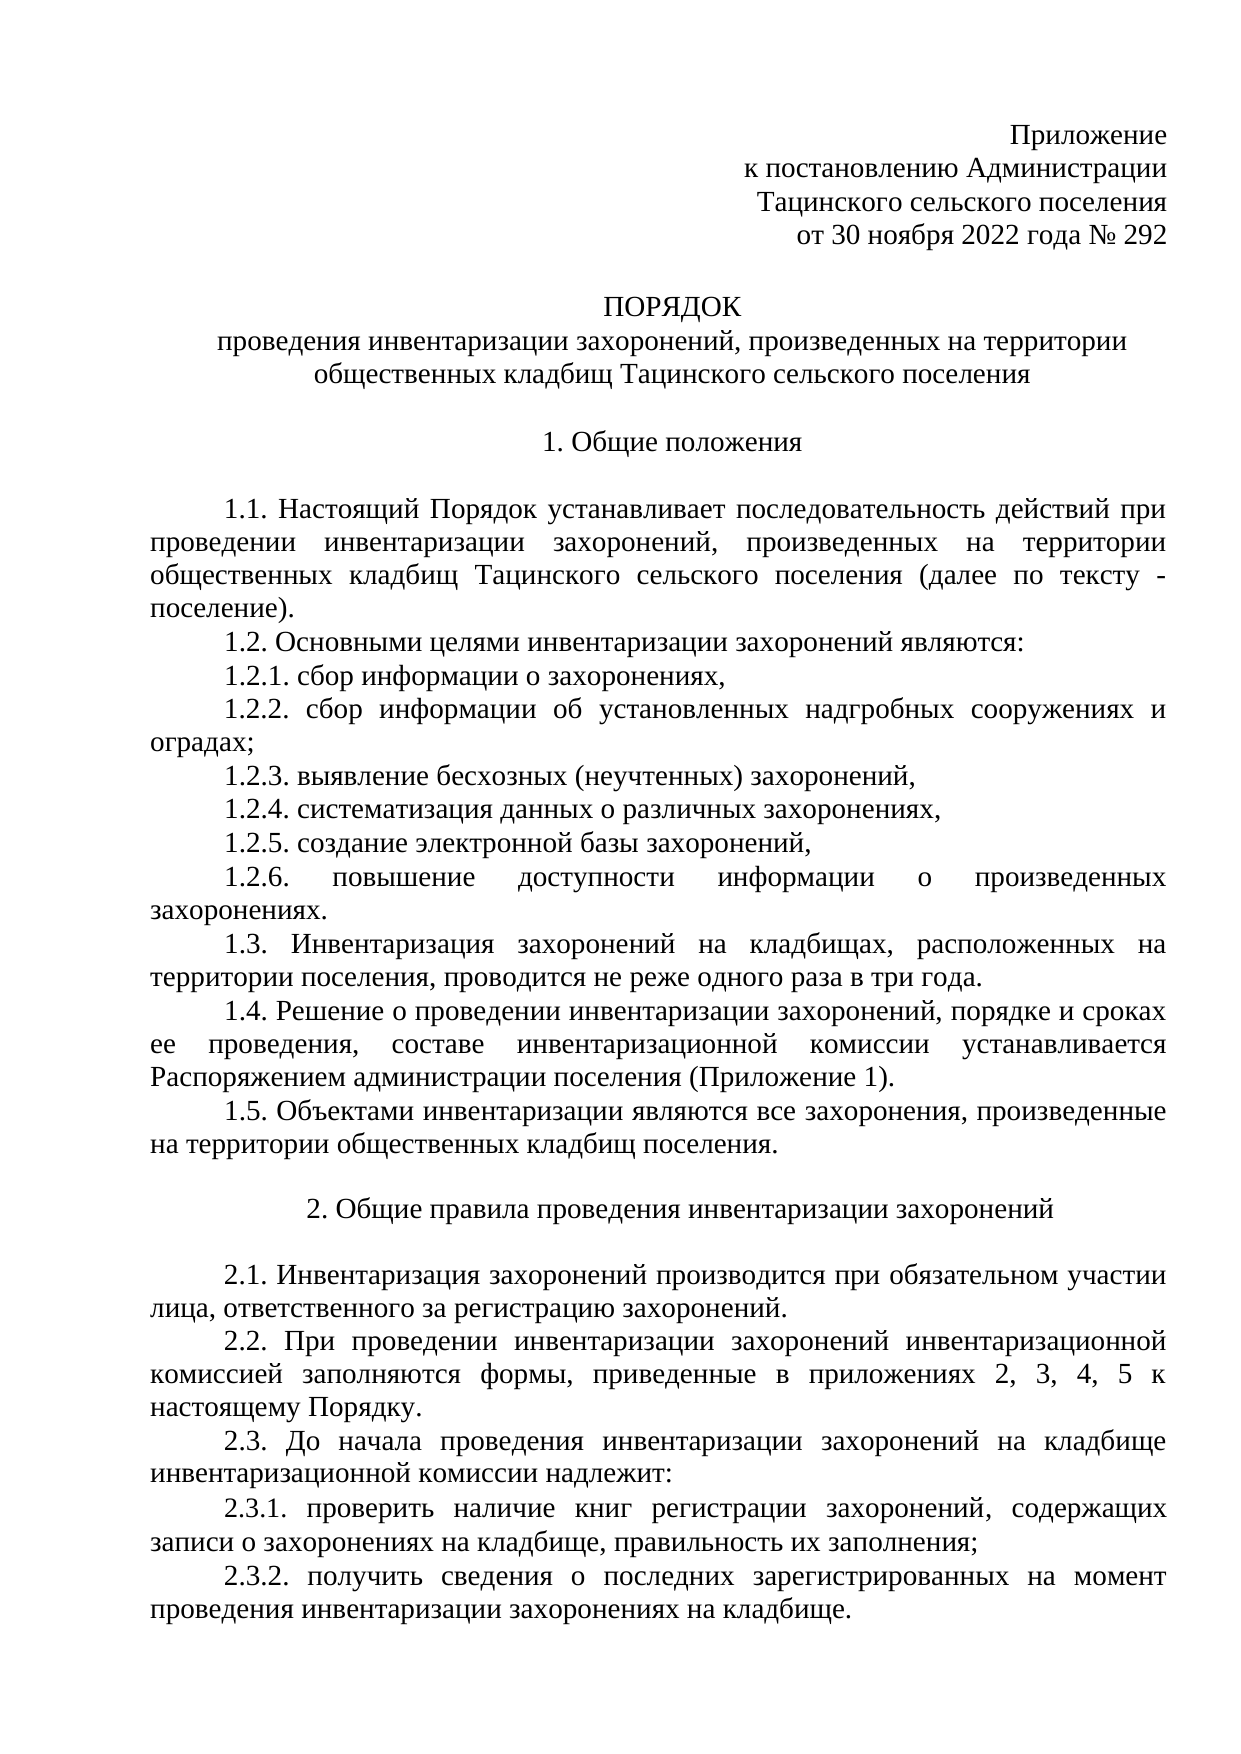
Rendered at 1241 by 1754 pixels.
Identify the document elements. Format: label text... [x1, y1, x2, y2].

text 1.2.3. выявление бесхозных (неучтенных) захоронений, [150, 758, 1167, 791]
text 1.2.2. сбор информации об установленных надгробных сооружениях и оградах; [150, 693, 1167, 758]
text 2.3. До начала проведения инвентаризации захоронений на кладбище инвентаризационной комиссии надлежит: [150, 1424, 1167, 1489]
text 1.4. Решение о проведении инвентаризации захоронений, порядке и сроках ее проведения, составе инвентаризационной комиссии устанавливается Распоряжением администрации поселения (Приложение 1). [150, 994, 1167, 1092]
text ПОРЯДОК [150, 289, 1194, 323]
text Тацинского сельского поселения [150, 184, 1167, 217]
text 2.2. При проведении инвентаризации захоронений инвентаризационной комиссией заполняются формы, приведенные в приложениях 2, 3, 4, 5 к настоящему Порядку. [150, 1324, 1167, 1422]
text 1.2. Основными целями инвентаризации захоронений являются: [150, 624, 1167, 657]
text 2.3.2. получить сведения о последних зарегистрированных на момент проведения инвентаризации захоронениях на кладбище. [150, 1559, 1167, 1625]
text 1.2.6. повышение доступности информации о произведенных захоронениях. [150, 859, 1167, 926]
text 1.3. Инвентаризация захоронений на кладбищах, расположенных на территории поселения, проводится не реже одного раза в три года. [150, 927, 1167, 992]
text 2.3.1. проверить наличие книг регистрации захоронений, содержащих записи о захоронениях на кладбище, правильность их заполнения; [150, 1491, 1167, 1558]
text 1. Общие положения [150, 424, 1194, 457]
text 1.2.1. сбор информации о захоронениях, [150, 658, 1167, 691]
text к постановлению Администрации [150, 150, 1167, 184]
text 1.5. Объектами инвентаризации являются все захоронения, произведенные на территории общественных кладбищ поселения. [150, 1094, 1167, 1159]
text проведения инвентаризации захоронений, произведенных на территории общественных кладбищ Тацинского сельского поселения [177, 324, 1167, 390]
text 1.1. Настоящий Порядок устанавливает последовательность действий при проведении инвентаризации захоронений, произведенных на территории общественных кладбищ Тацинского сельского поселения (далее по тексту - поселение). [150, 492, 1167, 624]
text Приложение [150, 117, 1167, 150]
text 1.2.4. систематизация данных о различных захоронениях, [150, 791, 1167, 825]
text 2.1. Инвентаризация захоронений производится при обязательном участии лица, ответственного за регистрацию захоронений. [150, 1258, 1167, 1324]
text 2. Общие правила проведения инвентаризации захоронений [306, 1191, 1167, 1225]
text 1.2.5. создание электронной базы захоронений, [150, 825, 1167, 858]
text от 30 ноября 2022 года № 292 [150, 217, 1167, 251]
